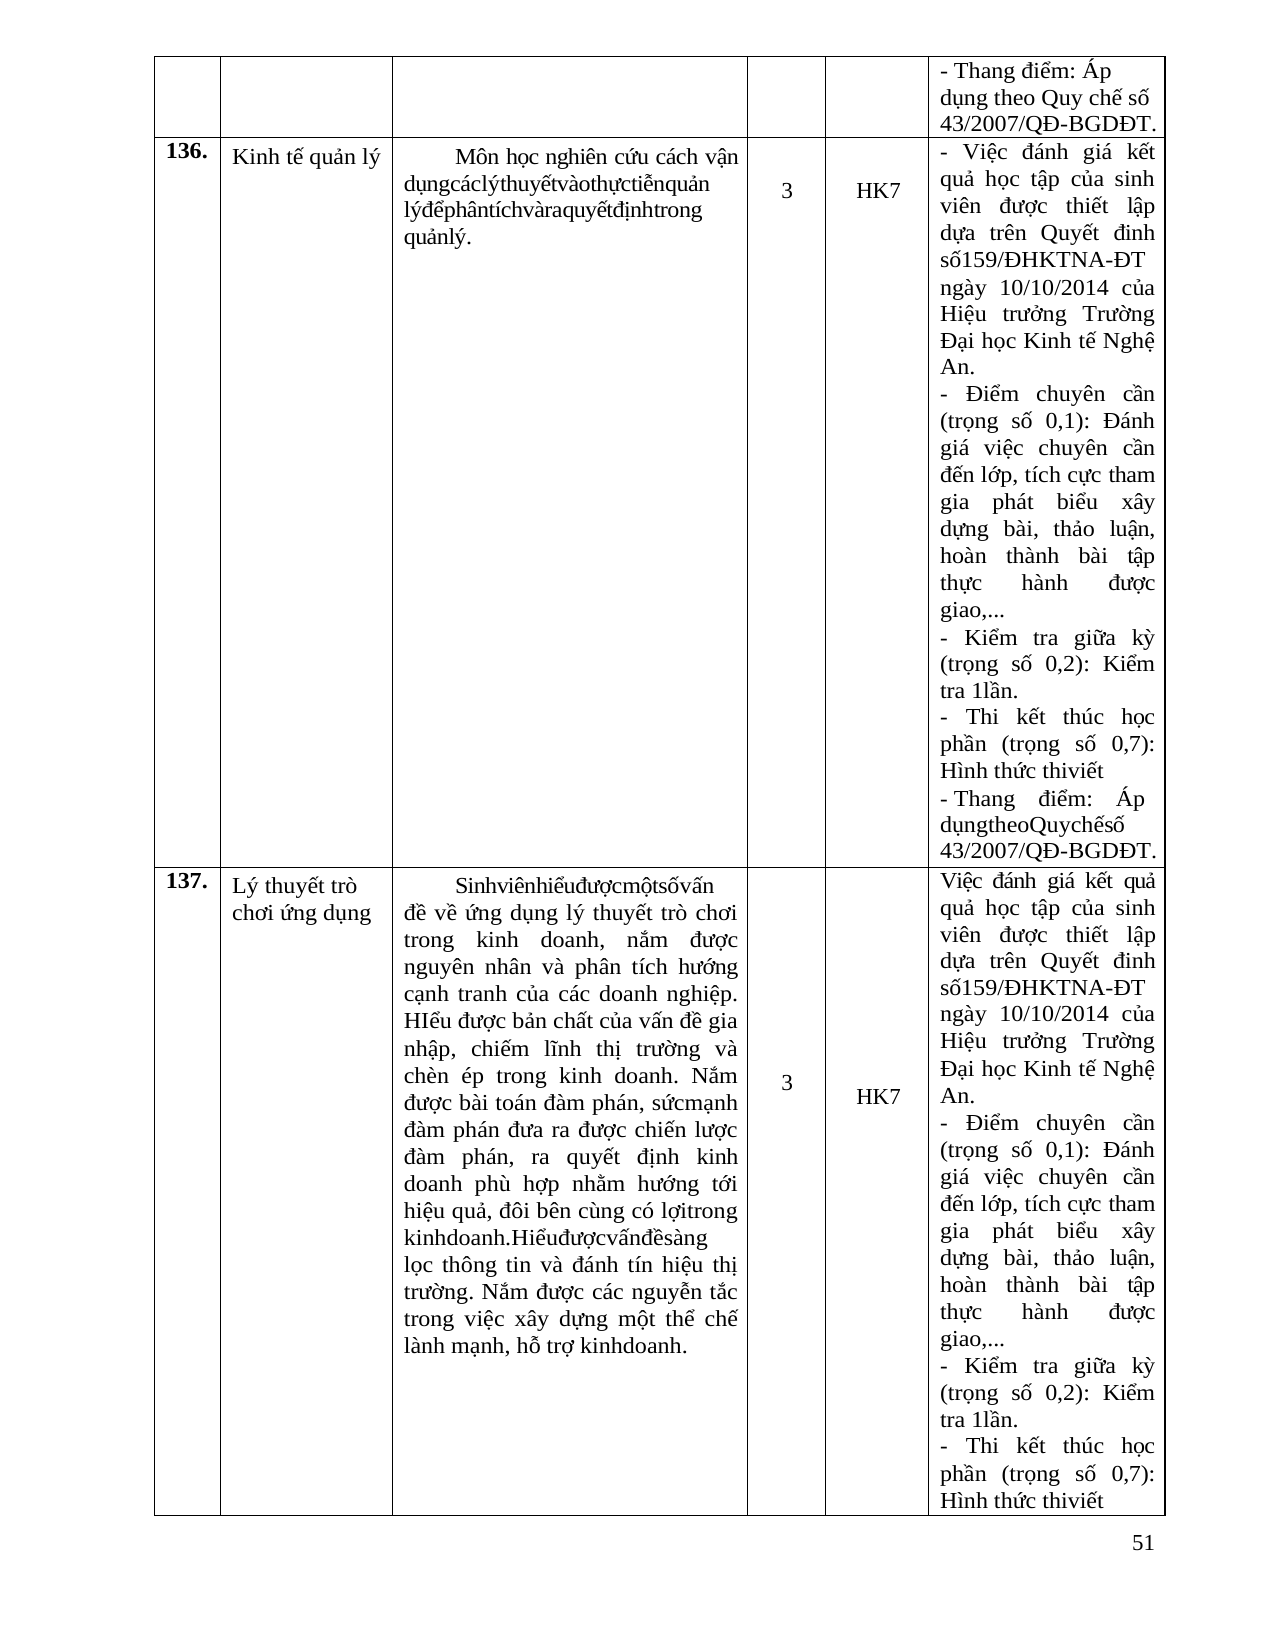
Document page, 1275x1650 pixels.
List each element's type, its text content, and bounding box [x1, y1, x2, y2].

table_cell Môn học nghiên cứu cách vận dụngcáclýthuyếtvàothựctiễnquản lýđểphântíchvàraquyếtđịnhtrong quảnlý. [393, 138, 747, 867]
table_header [155, 57, 220, 137]
table_header [393, 57, 747, 137]
table_cell 136. [155, 138, 220, 867]
table_cell Kinh tế quản lý [221, 138, 392, 867]
table_header - Thang điểm: Áp dụng theo Quy chế số 43/2007/QĐ-BGDĐT. [929, 57, 1164, 137]
table_cell 3 [748, 868, 825, 1515]
table_header [826, 57, 928, 137]
table_cell Sinhviênhiểuđượcmộtsốvấn đề về ứng dụng lý thuyết trò chơi trong kinh doanh, nắm được nguyên nhân và phân tích hướng cạnh tranh của các doanh nghiệp. HIểu được bản chất của vấn đề gia nhập, chiếm lĩnh thị trường và chèn ép trong kinh doanh. Nắm được bài toán đàm phán, sứcmạnh đàm phán đưa ra được chiến lược đàm phán, ra quyết định kinh doanh phù hợp nhằm hướng tới hiệu quả, đôi bên cùng có lợitrong kinhdoanh.Hiểuđượcvấnđềsàng lọc thông tin và đánh tín hiệu thị trường. Nắm được các nguyễn tắc trong việc xây dựng một thể chế lành mạnh, hỗ trợ kinhdoanh. [393, 868, 747, 1515]
table_cell HK7 [826, 138, 928, 867]
table_header [221, 57, 392, 137]
table_cell Lý thuyết trò chơi ứng dụng [221, 868, 392, 1515]
table_cell Việc đánh giá kết quả học tập của sinh viên được thiết lập dựa trên Quyết đinh số159/ĐHKTNA-ĐT ngày 10/10/2014 của Hiệu trưởng Trường Đại học Kinh tế Nghệ An. Điểm chuyên cần (trọng số 0,1): Đánh giá việc chuyên cần đến lớp, tích cực tham gia phát biểu xây dựng bài, thảo luận, hoàn thành bài tập thực hành được giao,... Kiểm tra giữa kỳ (trọng số 0,2): Kiểm tra 1lần. Thi kết thúc học phần (trọng số 0,7): Hình thức thiviết Thang điểm: Áp dụngtheoQuychếsố 43/2007/QĐ-BGDĐT. [929, 138, 1164, 867]
table_cell 137. [155, 868, 220, 1515]
table_cell HK7 [826, 868, 928, 1515]
table_cell Việc đánh giá kết quả quả học tập của sinh viên được thiết lập dựa trên Quyết đinh số159/ĐHKTNA-ĐT ngày 10/10/2014 của Hiệu trưởng Trường Đại học Kinh tế Nghệ An. Điểm chuyên cần (trọng số 0,1): Đánh giá việc chuyên cần đến lớp, tích cực tham gia phát biểu xây dựng bài, thảo luận, hoàn thành bài tập thực hành được giao,... Kiểm tra giữa kỳ (trọng số 0,2): Kiểm tra 1lần. Thi kết thúc học phần (trọng số 0,7): Hình thức thiviết [929, 868, 1164, 1515]
table_cell 3 [748, 138, 825, 867]
table_header [748, 57, 825, 137]
